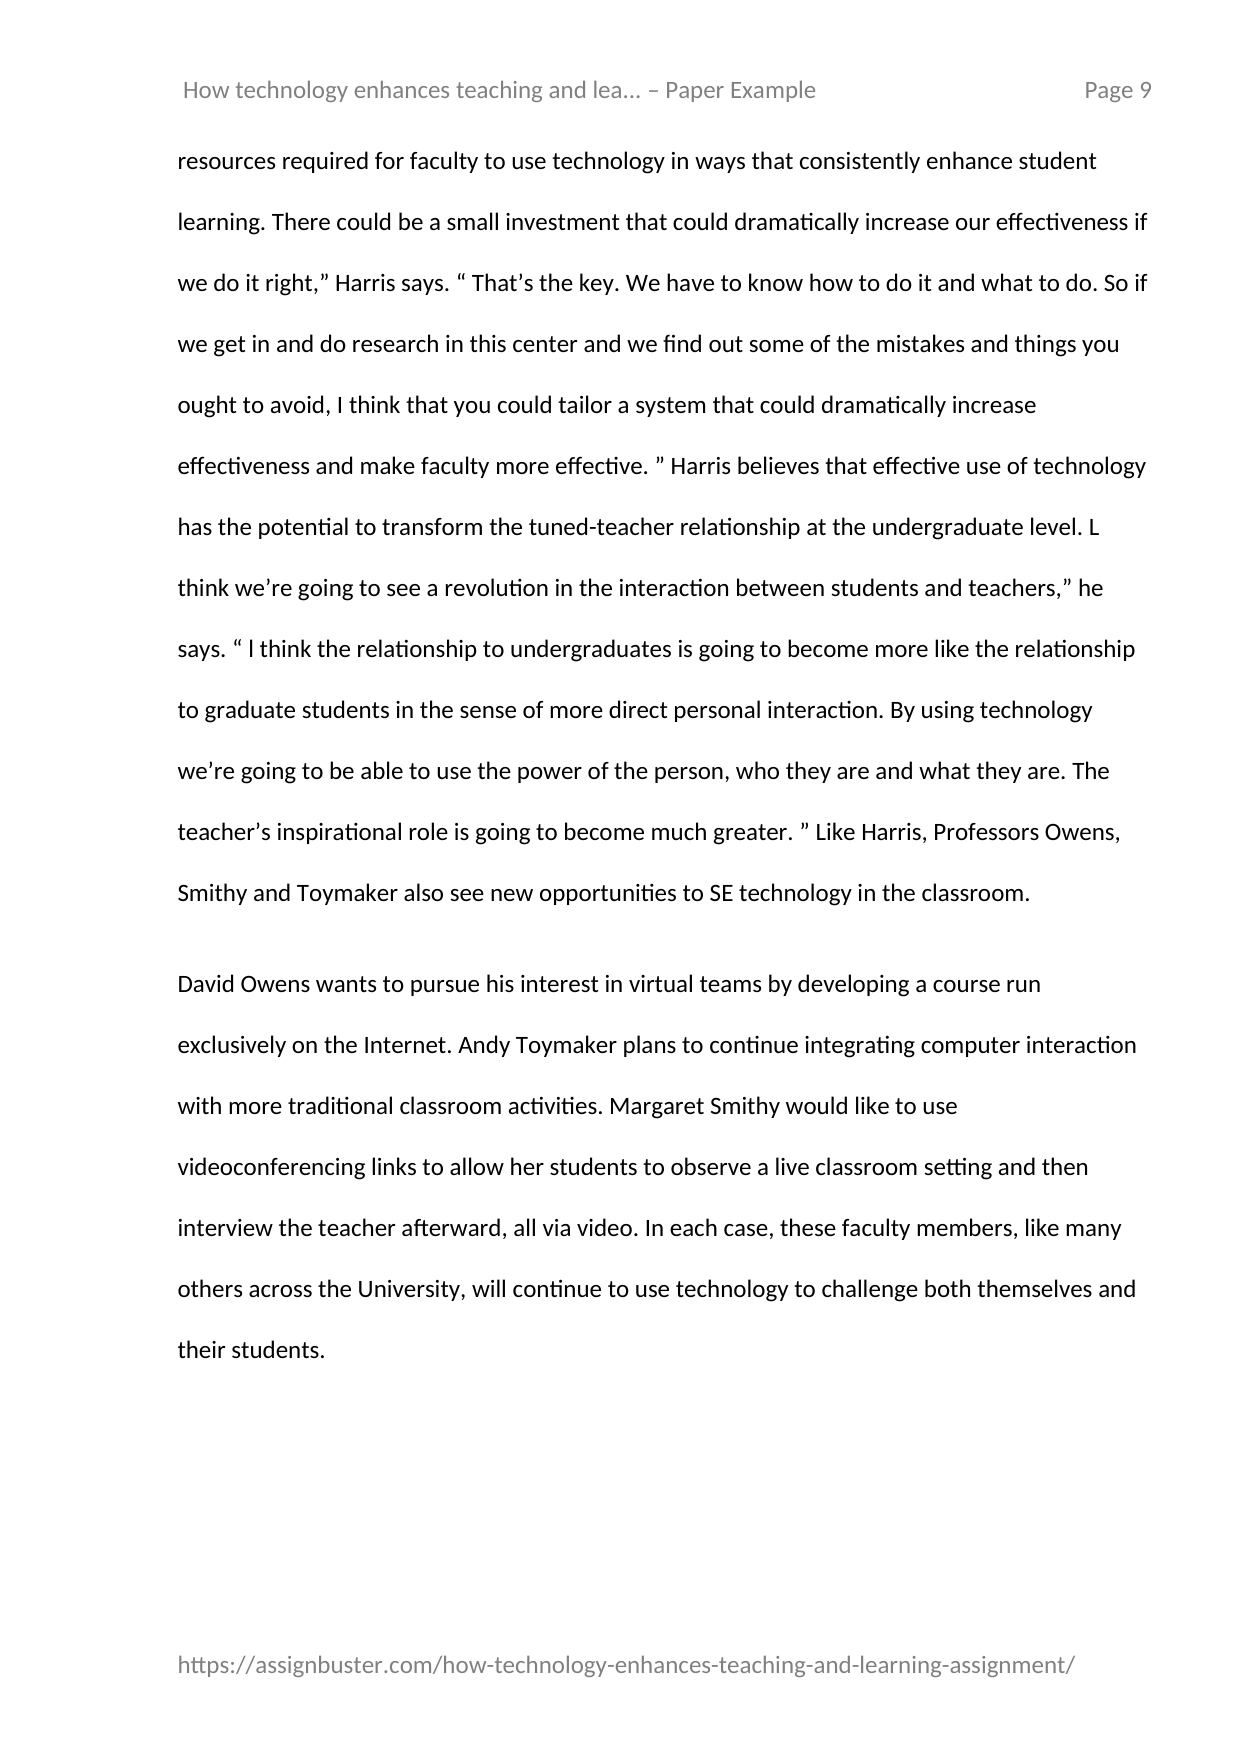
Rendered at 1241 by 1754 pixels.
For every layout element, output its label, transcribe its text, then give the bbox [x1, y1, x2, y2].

text David Owens wants to pursue his interest in virtual teams by developing a course run exclusively on the Internet. Andy Toymaker plans to continue integrating computer interaction with more traditional classroom activities. Margaret Smithy would like to use videoconferencing links to allow her students to observe a live classroom setting and then interview the teacher afterward, all via video. In each case, these faculty members, like many others across the University, will continue to use technology to challenge both themselves and their students. [177, 968, 1152, 1365]
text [177, 145, 1152, 908]
